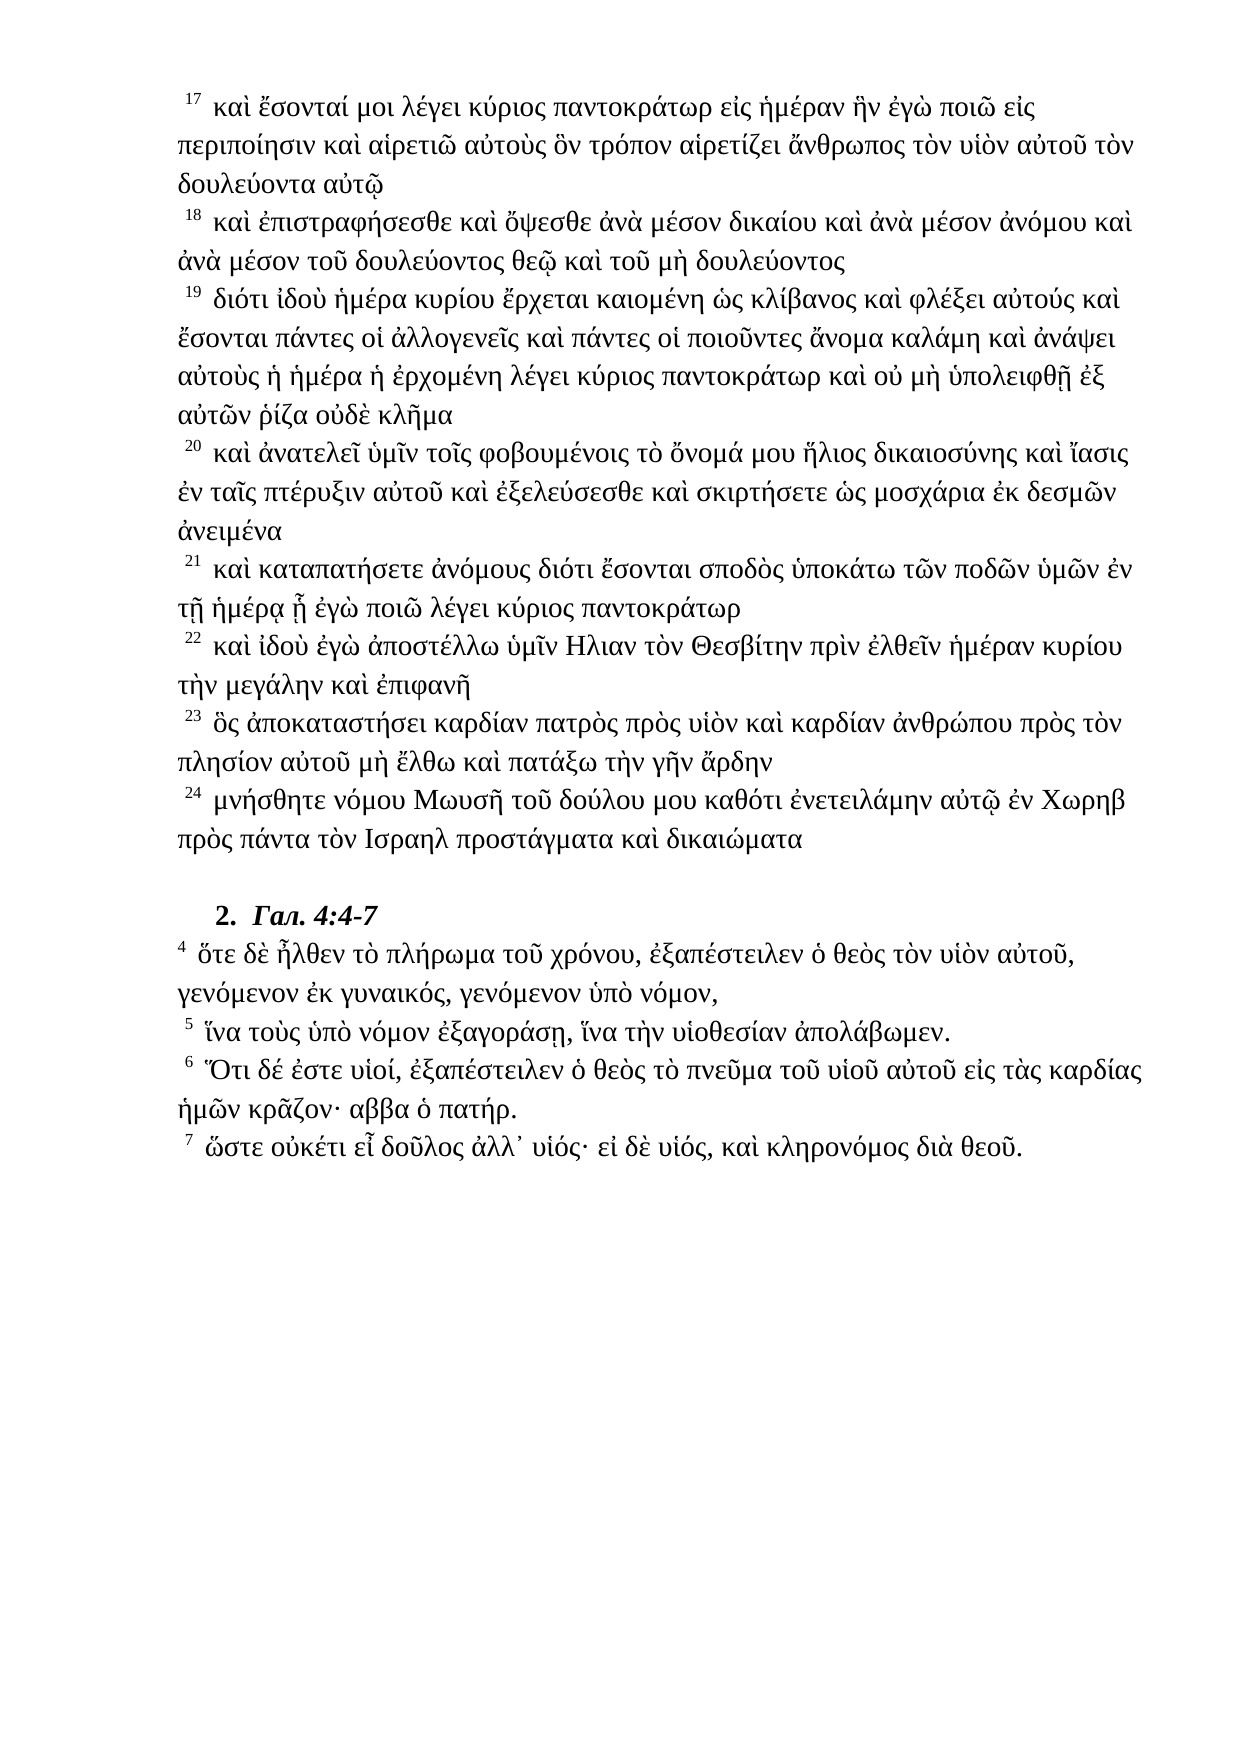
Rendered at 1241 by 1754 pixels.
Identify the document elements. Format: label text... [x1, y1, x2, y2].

text 4 ὅτε δὲ ἦλθεν τὸ πλήρωμα τοῦ χρόνου, ἐξαπέστειλεν ὁ θεὸς τὸν υἱὸν αὐτοῦ, γενόμενον ἐκ γυναικός, γενόμενον ὑπὸ νόμον, [177, 937, 1152, 1009]
text 17 καὶ ἔσονταί μοι λέγει κύριος παντοκράτωρ εἰς ἡμέραν ἣν ἐγὼ ποιῶ εἰς περιποίησιν καὶ αἱρετιῶ αὐτοὺς ὃν τρόπον αἱρετίζει ἄνθρωπος τὸν υἱὸν αὐτοῦ τὸν δουλεύοντα αὐτῷ [177, 89, 1152, 199]
list Гал. 4:4-7 [215, 898, 1152, 932]
text 24 μνήσθητε νόμου Μωυσῆ τοῦ δούλου μου καθότι ἐνετειλάμην αὐτῷ ἐν Χωρηβ πρὸς πάντα τὸν Ισραηλ προστάγματα καὶ δικαιώματα [177, 782, 1152, 854]
text 19 διότι ἰδοὺ ἡμέρα κυρίου ἔρχεται καιομένη ὡς κλίβανος καὶ φλέξει αὐτούς καὶ ἔσονται πάντες οἱ ἀλλογενεῖς καὶ πάντες οἱ ποιοῦντες ἄνομα καλάμη καὶ ἀνάψει αὐτοὺς ἡ ἡμέρα ἡ ἐρχομένη λέγει κύριος παντοκράτωρ καὶ οὐ μὴ ὑπολειφθῇ ἐξ αὐτῶν ῥίζα οὐδὲ κλῆμα [177, 281, 1152, 431]
text 20 καὶ ἀνατελεῖ ὑμῖν τοῖς φοβουμένοις τὸ ὄνομά μου ἥλιος δικαιοσύνης καὶ ἴασις ἐν ταῖς πτέρυξιν αὐτοῦ καὶ ἐξελεύσεσθε καὶ σκιρτήσετε ὡς μοσχάρια ἐκ δεσμῶν ἀνειμένα [177, 436, 1152, 546]
text 22 καὶ ἰδοὺ ἐγὼ ἀποστέλλω ὑμῖν Ηλιαν τὸν Θεσβίτην πρὶν ἐλθεῖν ἡμέραν κυρίου τὴν μεγάλην καὶ ἐπιφανῆ [177, 628, 1152, 700]
text 23 ὃς ἀποκαταστήσει καρδίαν πατρὸς πρὸς υἱὸν καὶ καρδίαν ἀνθρώπου πρὸς τὸν πλησίον αὐτοῦ μὴ ἔλθω καὶ πατάξω τὴν γῆν ἄρδην [177, 705, 1152, 777]
text 5 ἵνα τοὺς ὑπὸ νόμον ἐξαγοράσῃ, ἵνα τὴν υἱοθεσίαν ἀπολάβωμεν. [177, 1014, 1152, 1047]
text 7 ὥστε οὐκέτι εἶ δοῦλος ἀλλ᾽ υἱός· εἰ δὲ υἱός, καὶ κληρονόμος διὰ θεοῦ. [177, 1129, 1152, 1163]
text 6 Ὅτι δέ ἐστε υἱοί, ἐξαπέστειλεν ὁ θεὸς τὸ πνεῦμα τοῦ υἱοῦ αὐτοῦ εἰς τὰς καρδίας ἡμῶν κρᾶζον· αββα ὁ πατήρ. [177, 1052, 1152, 1124]
text 21 καὶ καταπατήσετε ἀνόμους διότι ἔσονται σποδὸς ὑποκάτω τῶν ποδῶν ὑμῶν ἐν τῇ ἡμέρᾳ ᾗ ἐγὼ ποιῶ λέγει κύριος παντοκράτωρ [177, 551, 1152, 623]
text 18 καὶ ἐπιστραφήσεσθε καὶ ὄψεσθε ἀνὰ μέσον δικαίου καὶ ἀνὰ μέσον ἀνόμου καὶ ἀνὰ μέσον τοῦ δουλεύοντος θεῷ καὶ τοῦ μὴ δουλεύοντος [177, 204, 1152, 276]
